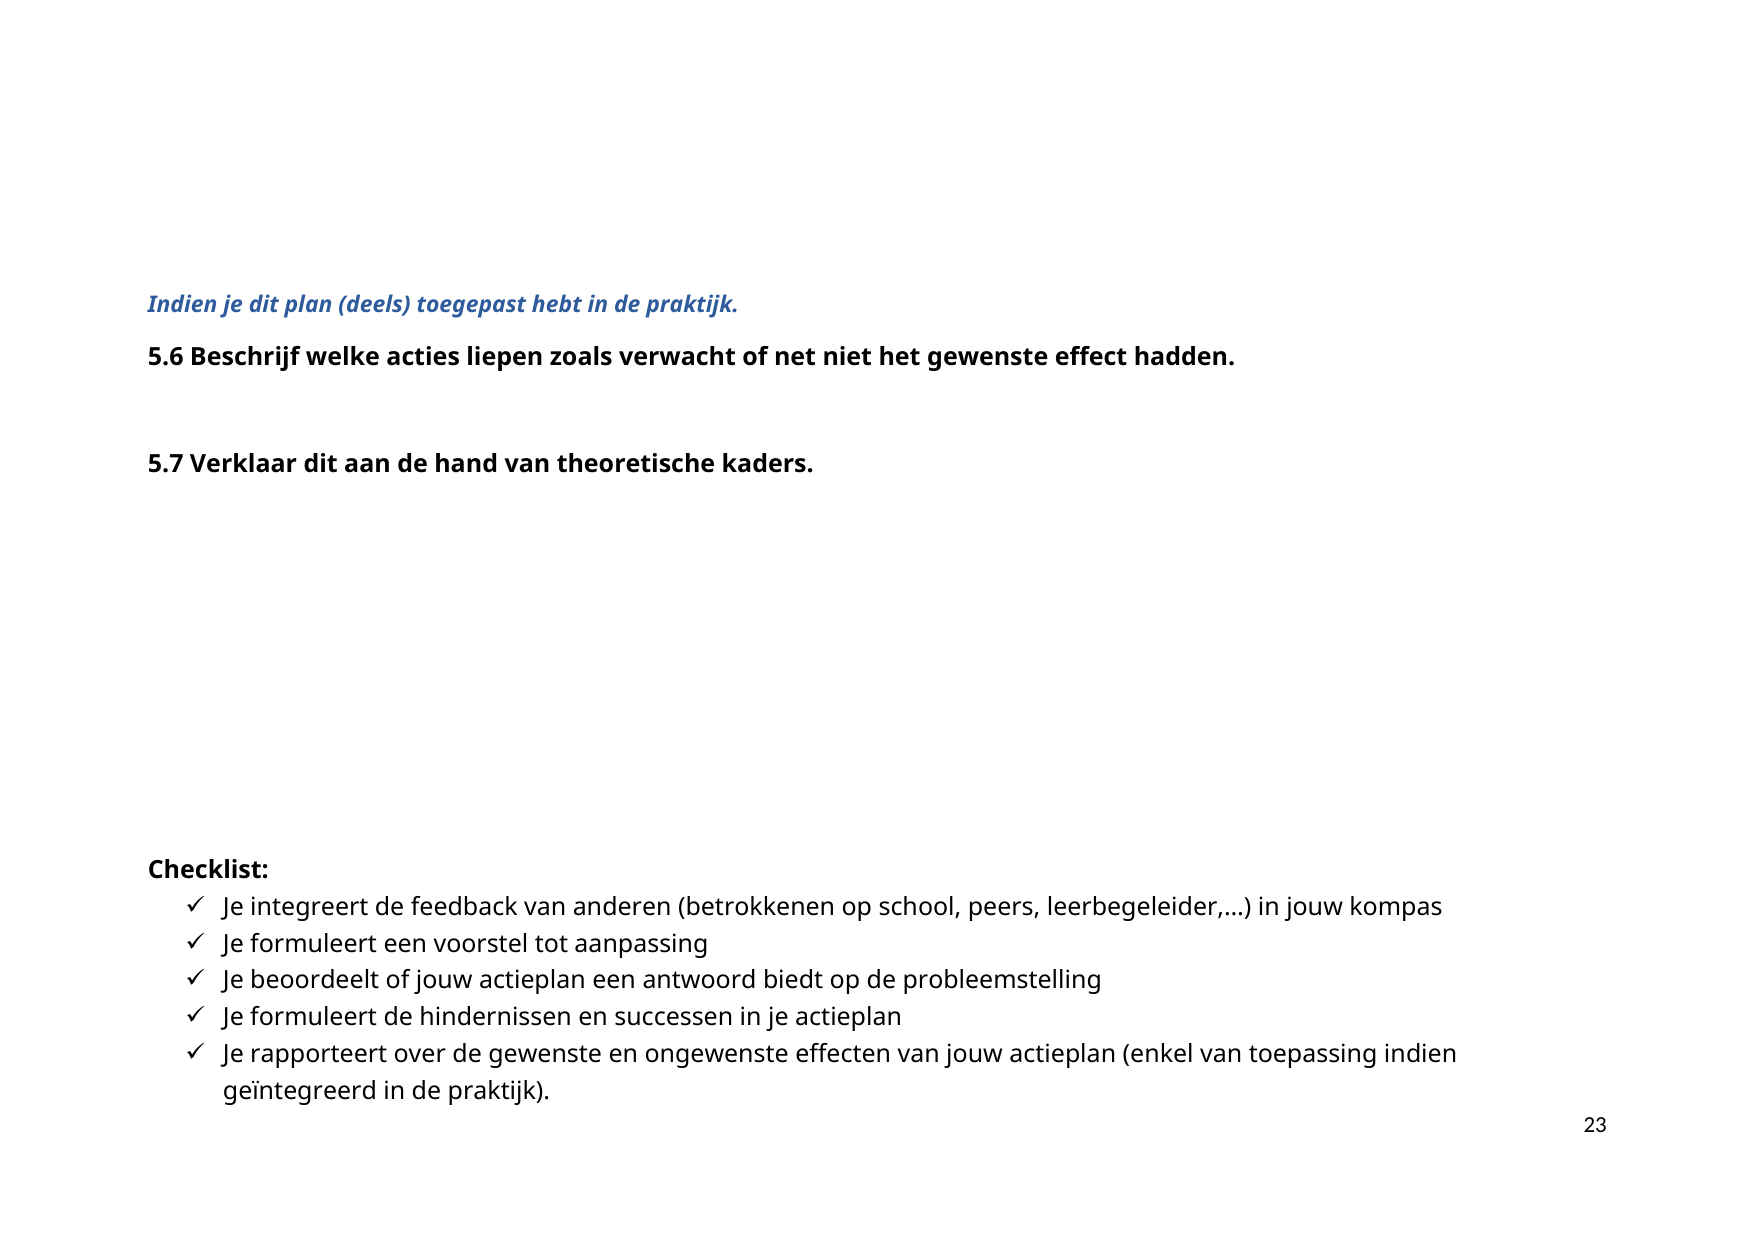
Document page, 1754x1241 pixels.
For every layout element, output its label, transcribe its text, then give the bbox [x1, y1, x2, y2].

text 5.7 Verklaar dit aan de hand van theoretische kaders. [148, 446, 1606, 479]
list Je integreert de feedback van anderen (betrokkenen op school, peers, leerbegeleider,…) in jouw kompas [185, 889, 1606, 923]
text Indien je dit plan (deels) toegepast hebt in de praktijk. [148, 288, 1606, 319]
list Je formuleert de hindernissen en successen in je actieplan [185, 999, 1606, 1033]
list Je rapporteert over de gewenste en ongewenste effecten van jouw actieplan (enkel van toepassing indien geïntegreerd in de praktijk). [185, 1036, 1606, 1107]
list Je beoordeelt of jouw actieplan een antwoord biedt op de probleemstelling [185, 962, 1606, 996]
text 5.6 Beschrijf welke acties liepen zoals verwacht of net niet het gewenste effect hadden. [148, 339, 1606, 373]
text Checklist: [148, 852, 1606, 886]
list Je formuleert een voorstel tot aanpassing [185, 925, 1606, 959]
